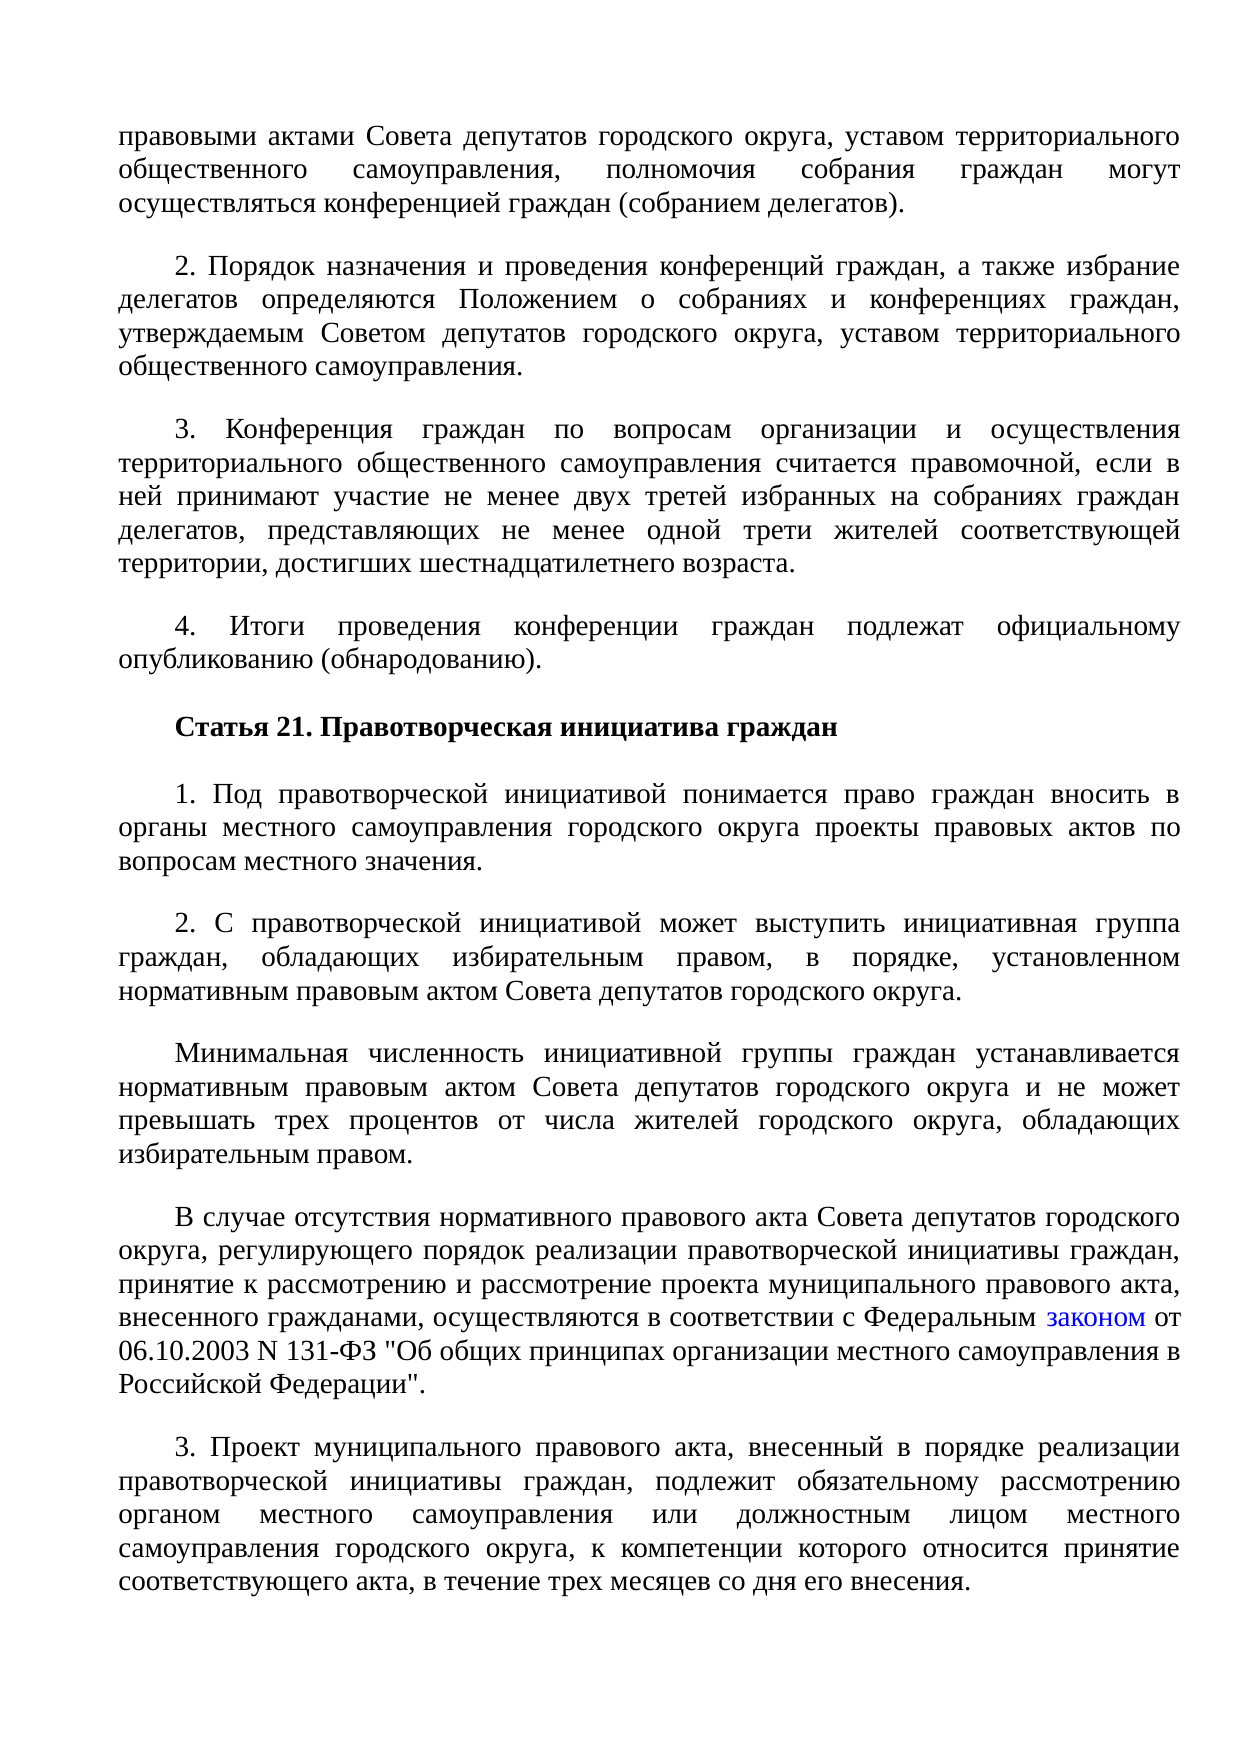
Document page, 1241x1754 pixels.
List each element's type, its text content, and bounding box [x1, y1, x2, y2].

text 2. Порядок назначения и проведения конференций граждан, а также избрание делегатов определяются Положением о собраниях и конференциях граждан, утверждаемым Советом депутатов городского округа, уставом территориального общественного самоуправления. [118, 248, 1181, 382]
text 1. Под правотворческой инициативой понимается право граждан вносить в органы местного самоуправления городского округа проекты правовых актов по вопросам местного значения. [118, 776, 1181, 876]
text 3. Проект муниципального правового акта, внесенный в порядке реализации правотворческой инициативы граждан, подлежит обязательному рассмотрению органом местного самоуправления или должностным лицом местного самоуправления городского округа, к компетенции которого относится принятие соответствующего акта, в течение трех месяцев со дня его внесения. [118, 1429, 1181, 1597]
text 4. Итоги проведения конференции граждан подлежат официальному опубликованию (обнародованию). [118, 608, 1181, 675]
text В случае отсутствия нормативного правового акта Совета депутатов городского округа, регулирующего порядок реализации правотворческой инициативы граждан, принятие к рассмотрению и рассмотрение проекта муниципального правового акта, внесенного гражданами, осуществляются в соответствии с Федеральным законом от 06.10.2003 N 131-ФЗ "Об общих принципах организации местного самоуправления в Российской Федерации". [118, 1199, 1181, 1400]
text 2. С правотворческой инициативой может выступить инициативная группа граждан, обладающих избирательным правом, в порядке, установленном нормативным правовым актом Совета депутатов городского округа. [118, 906, 1181, 1006]
text Минимальная численность инициативной группы граждан устанавливается нормативным правовым актом Совета депутатов городского округа и не может превышать трех процентов от числа жителей городского округа, обладающих избирательным правом. [118, 1035, 1181, 1169]
text 3. Конференция граждан по вопросам организации и осуществления территориального общественного самоуправления считается правомочной, если в ней принимают участие не менее двух третей избранных на собраниях граждан делегатов, представляющих не менее одной трети жителей соответствующей территории, достигших шестнадцатилетнего возраста. [118, 411, 1181, 579]
title Статья 21. Правотворческая инициатива граждан [118, 709, 1181, 742]
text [118, 118, 1181, 219]
